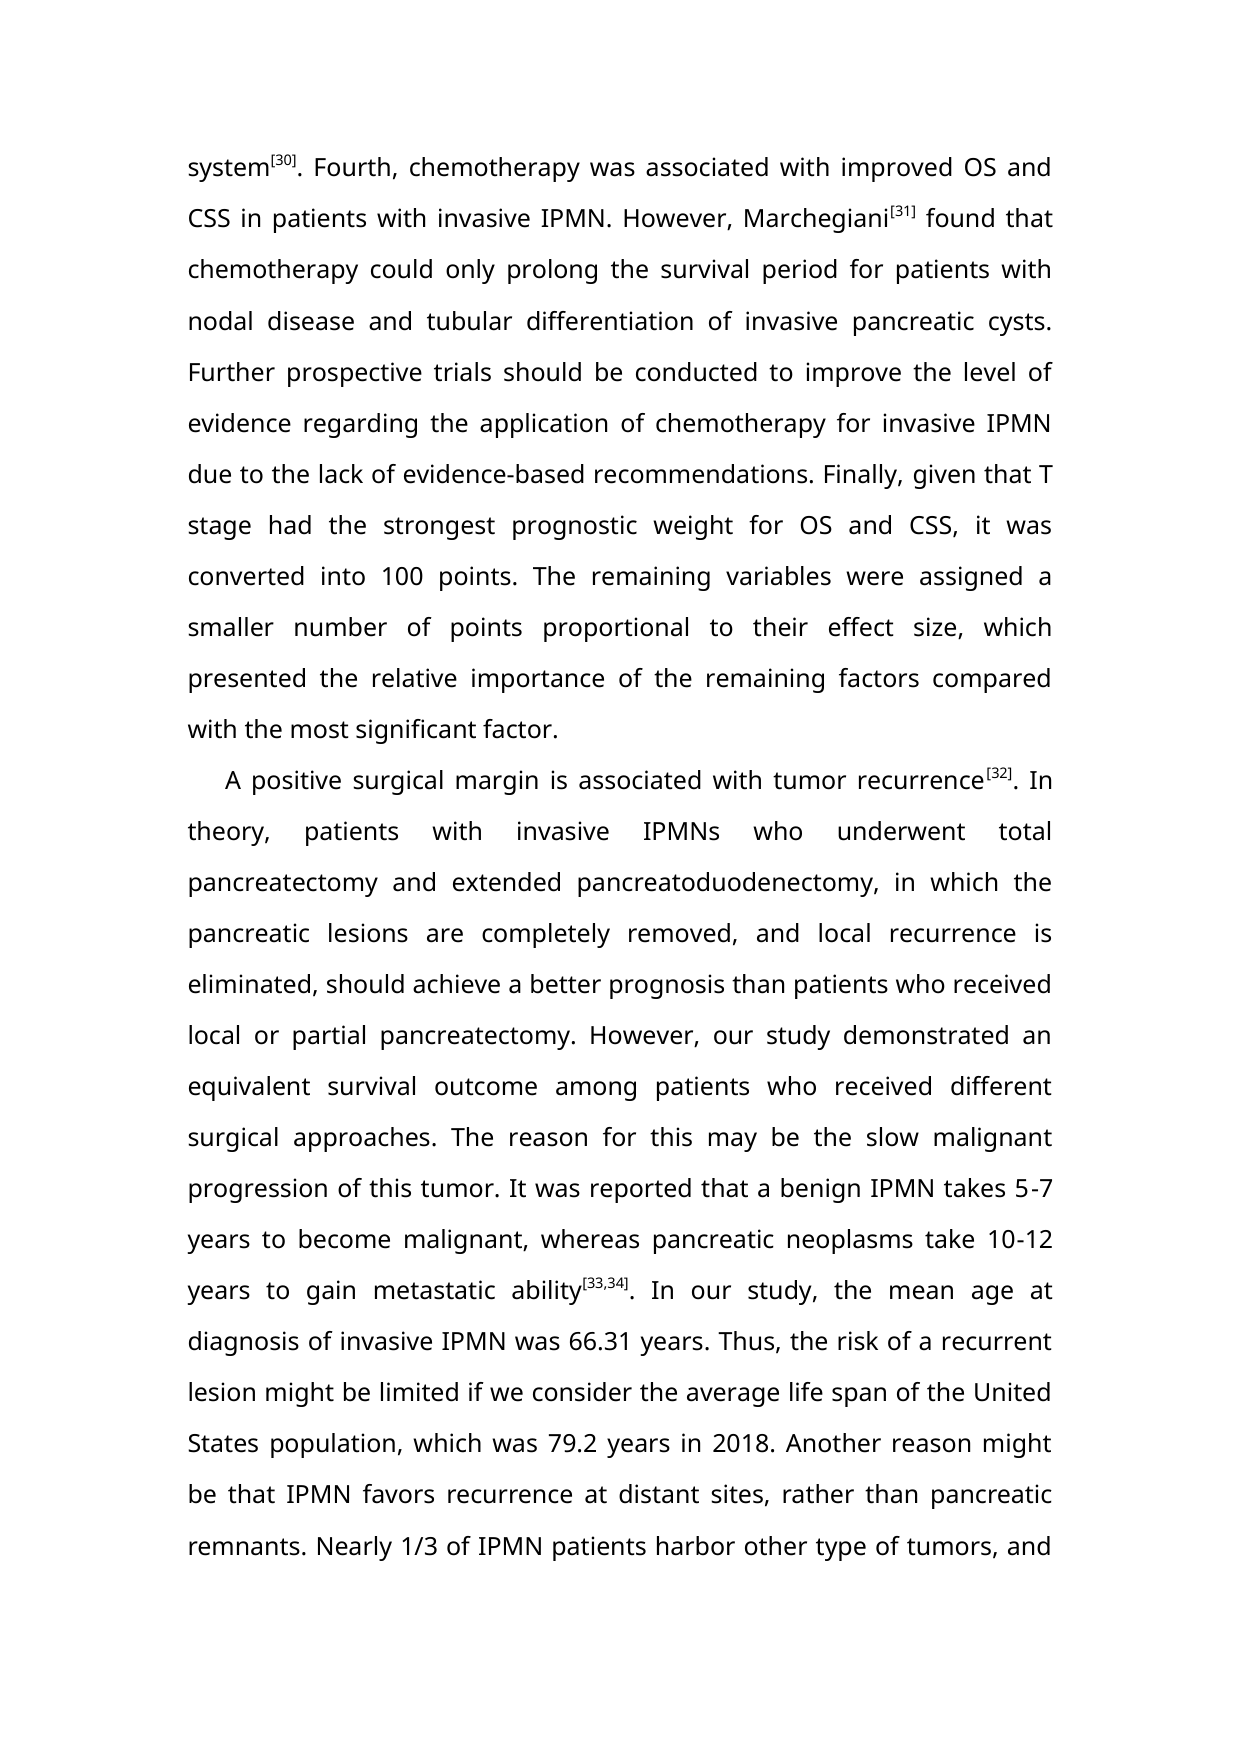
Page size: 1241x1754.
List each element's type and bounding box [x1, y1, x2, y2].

text [187, 150, 1053, 746]
text [187, 762, 1053, 1562]
